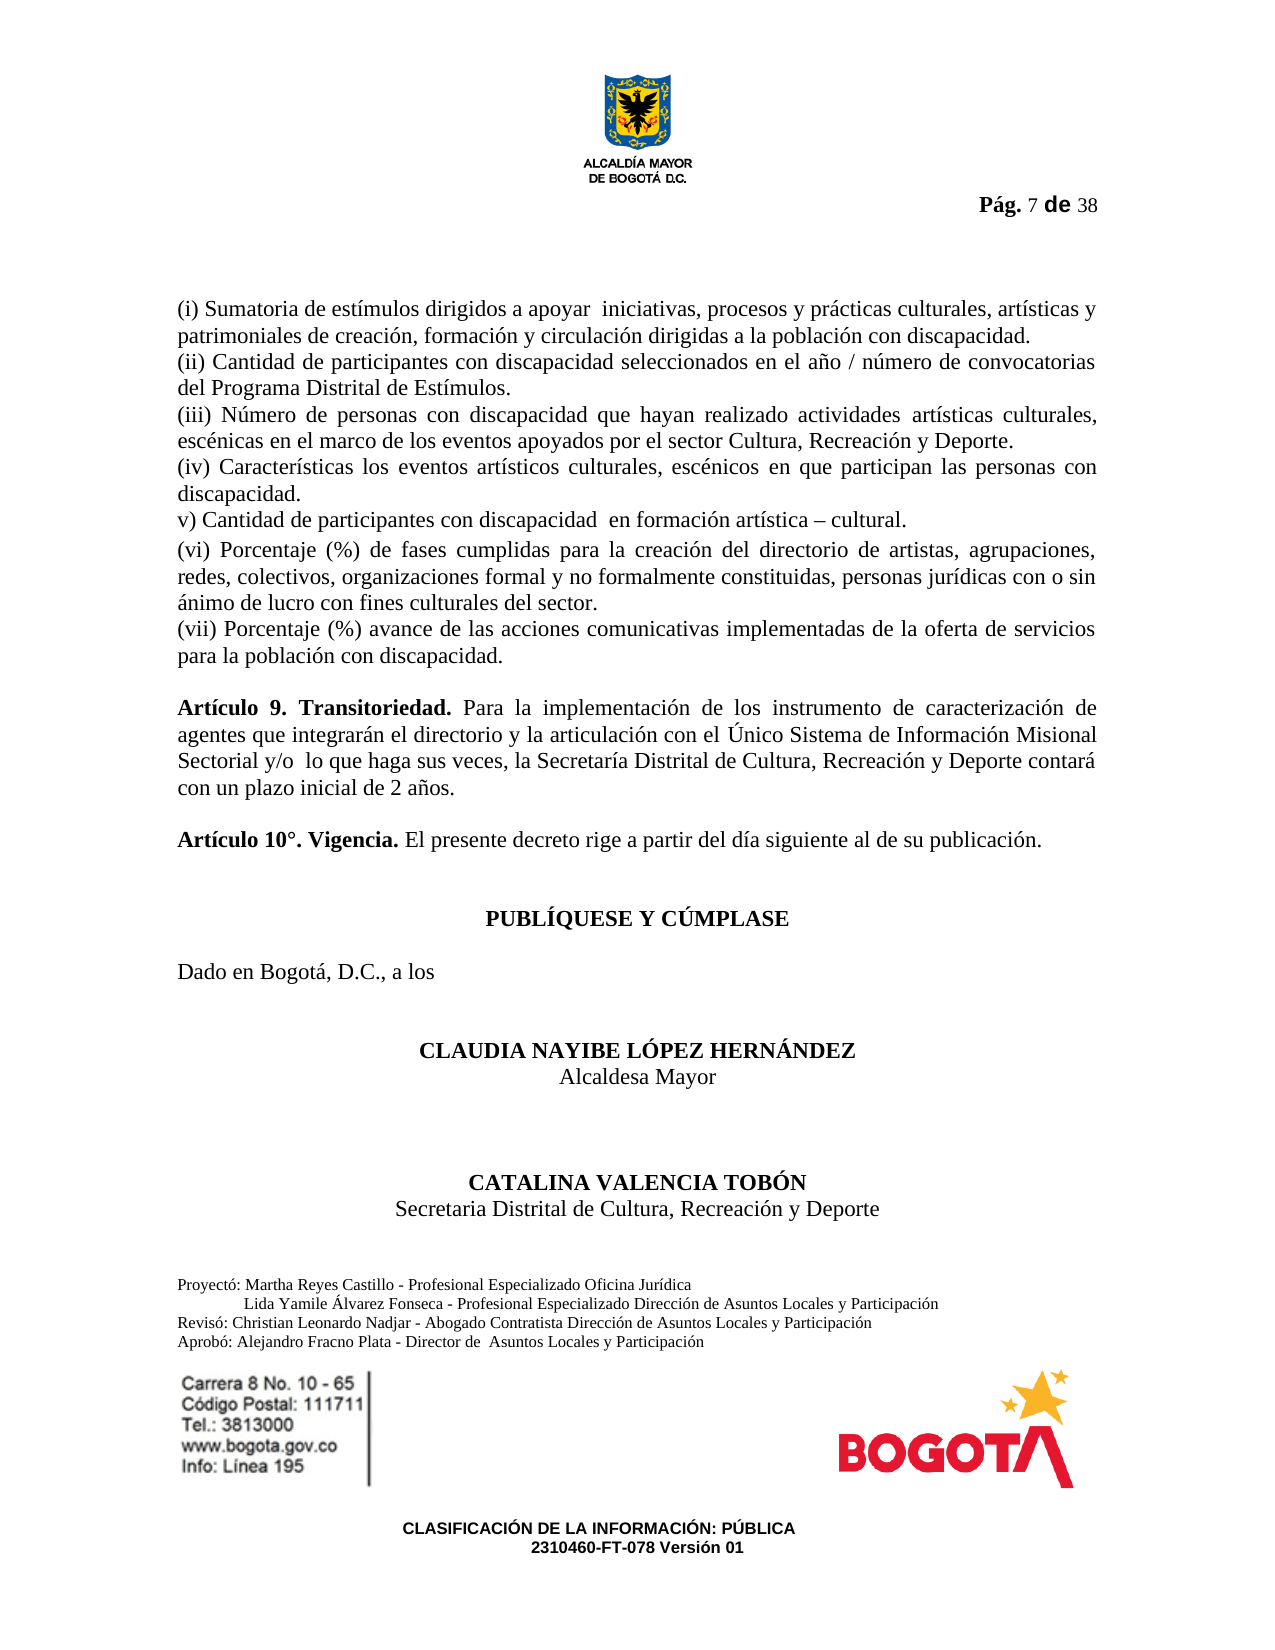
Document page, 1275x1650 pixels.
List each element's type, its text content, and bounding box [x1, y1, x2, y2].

picture [575, 65, 700, 192]
text CATALINA VALENCIA TOBÓN [177, 1169, 1098, 1195]
picture [821, 1365, 1105, 1507]
text Lida Yamile Álvarez Fonseca - Profesional Especializado Dirección de Asuntos Locales y Participación [177, 1293, 1098, 1313]
text (vi) Porcentaje (%) de fases cumplidas para la creación del directorio de artistas, agrupaciones, redes, colectivos, organizaciones formal y no formalmente constituidas, personas jurídicas con o sin ánimo de lucro con fines culturales del sector. [177, 536, 1098, 615]
text (iv) Características los eventos artísticos culturales, escénicos en que participan las personas con discapacidad. [177, 453, 1098, 506]
text Artículo 9. Transitoriedad. Para la implementación de los instrumento de caracterización de agentes que integrarán el directorio y la articulación con el Único Sistema de Información Misional Sectorial y/o lo que haga sus veces, la Secretaría Distrital de Cultura, Recreación y Deporte contará con un plazo inicial de 2 años. [177, 694, 1098, 800]
text (iii) Número de personas con discapacidad que hayan realizado actividades artísticas culturales, escénicas en el marco de los eventos apoyados por el sector Cultura, Recreación y Deporte. [177, 401, 1098, 453]
text v) Cantidad de participantes con discapacidad en formación artística – cultural. [177, 506, 1098, 532]
text Aprobó: Alejandro Fracno Plata - Director de Asuntos Locales y Participación [177, 1332, 1098, 1351]
text Secretaria Distrital de Cultura, Recreación y Deporte [177, 1195, 1098, 1222]
text PUBLÍQUESE Y CÚMPLASE [177, 905, 1098, 932]
text (i) Sumatoria de estímulos dirigidos a apoyar iniciativas, procesos y prácticas culturales, artísticas y patrimoniales de creación, formación y circulación dirigidas a la población con discapacidad. [177, 295, 1098, 348]
text Revisó: Christian Leonardo Nadjar - Abogado Contratista Dirección de Asuntos Locales y Participación [177, 1313, 1098, 1332]
picture [177, 1365, 378, 1500]
text Proyectó: Martha Reyes Castillo - Profesional Especializado Oficina Jurídica [177, 1274, 1098, 1293]
text CLAUDIA NAYIBE LÓPEZ HERNÁNDEZ [177, 1037, 1098, 1063]
text Alcaldesa Mayor [177, 1063, 1098, 1090]
text Artículo 10°. Vigencia. El presente decreto rige a partir del día siguiente al de su publicación. [177, 826, 1098, 853]
text (vii) Porcentaje (%) avance de las acciones comunicativas implementadas de la oferta de servicios para la población con discapacidad. [177, 615, 1098, 668]
text Dado en Bogotá, D.C., a los [177, 958, 1098, 984]
text (ii) Cantidad de participantes con discapacidad seleccionados en el año / número de convocatorias del Programa Distrital de Estímulos. [177, 348, 1098, 401]
